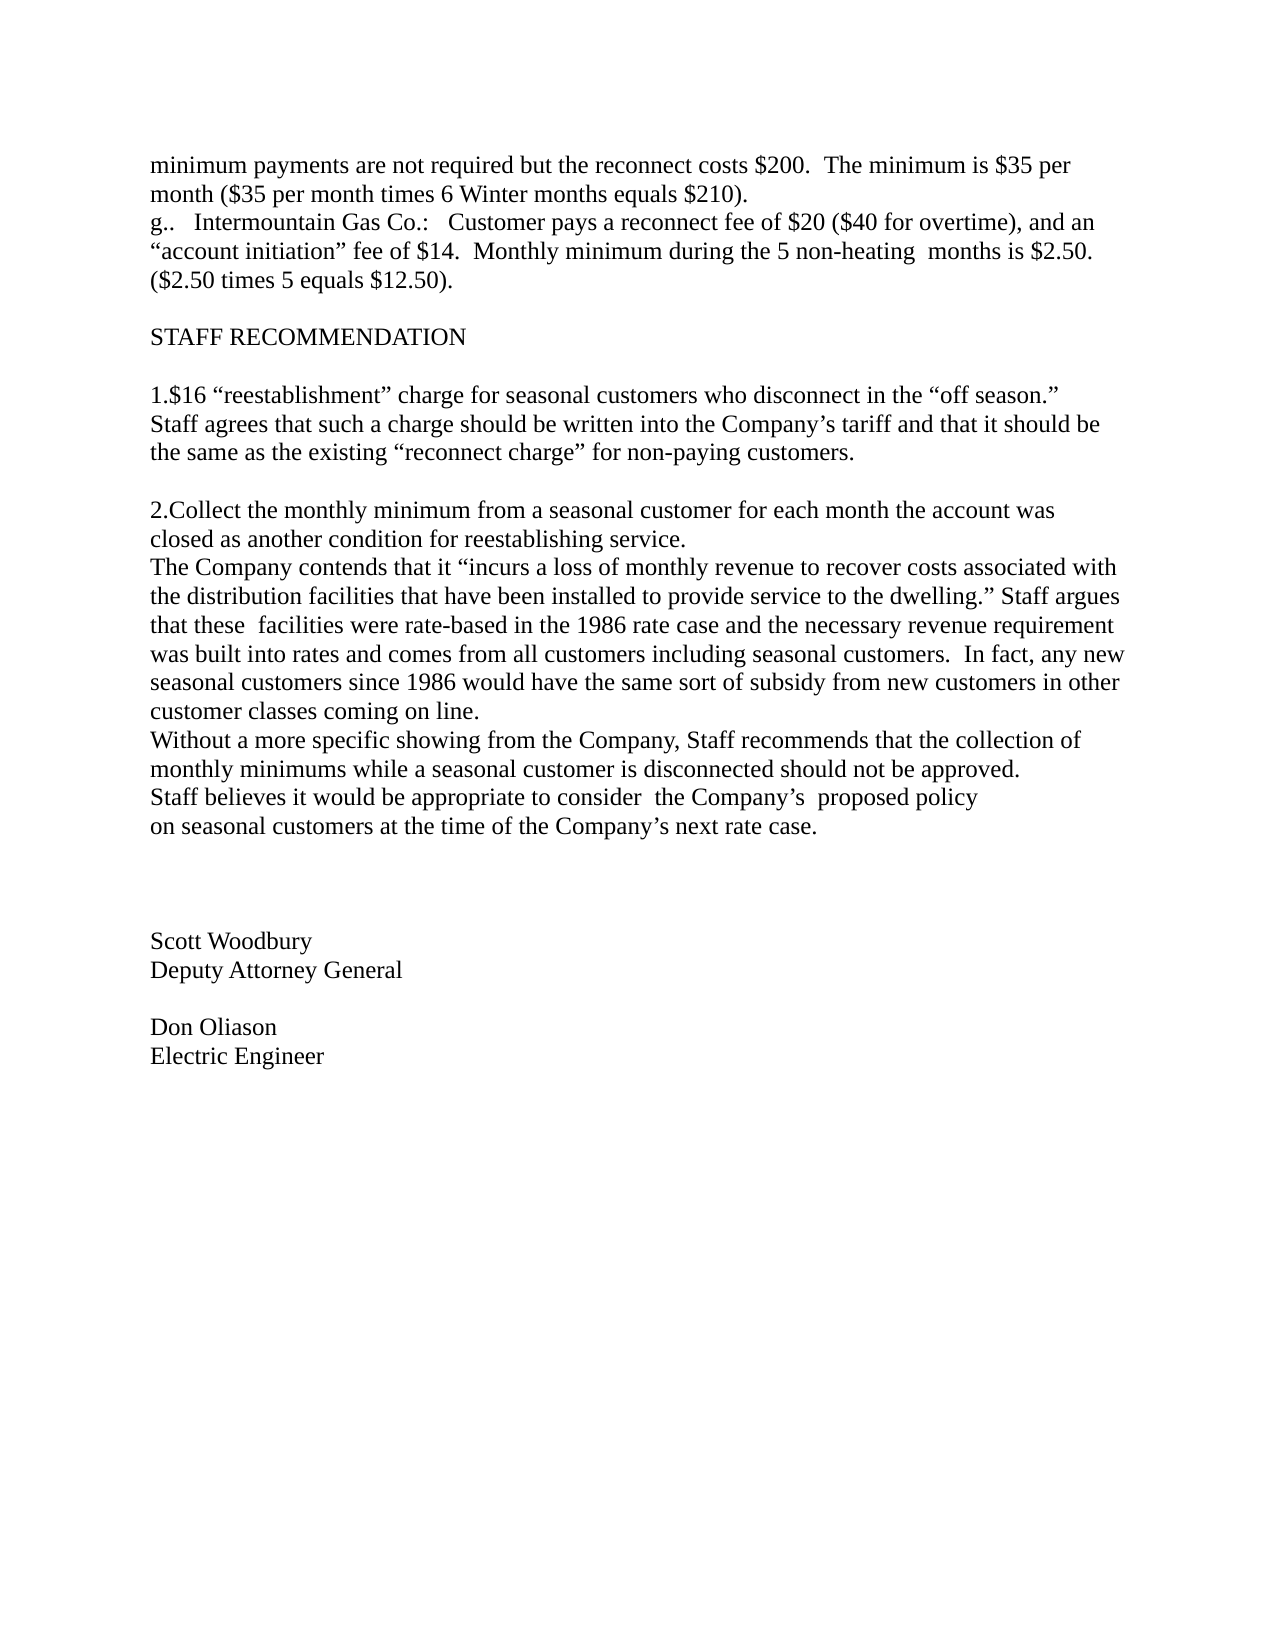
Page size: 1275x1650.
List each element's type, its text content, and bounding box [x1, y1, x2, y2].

text The Company contends that it “incurs a loss of monthly revenue to recover costs associated with the distribution facilities that have been installed to provide service to the dwelling.” Staff argues that these facilities were rate-based in the 1986 rate case and the necessary revenue requirement was built into rates and comes from all customers including seasonal customers. In fact, any new seasonal customers since 1986 would have the same sort of subsidy from new customers in other customer classes coming on line. [150, 552, 1125, 725]
text 2.Collect the monthly minimum from a seasonal customer for each month the account was closed as another condition for reestablishing service. [150, 495, 1125, 552]
text Electric Engineer [150, 1041, 1125, 1070]
text Staff agrees that such a charge should be written into the Company’s tariff and that it should be the same as the existing “reconnect charge” for non-paying customers. [150, 409, 1125, 466]
text g.. Intermountain Gas Co.: Customer pays a reconnect fee of $20 ($40 for overtime), and an “account initiation” fee of $14. Monthly minimum during the 5 non-heating months is $2.50. ($2.50 times 5 equals $12.50). [150, 207, 1125, 294]
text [150, 150, 1125, 207]
text on seasonal customers at the time of the Company’s next rate case. [150, 811, 1125, 840]
text 1.$16 “reestablishment” charge for seasonal customers who disconnect in the “off season.” [150, 380, 1125, 409]
text Scott Woodbury [150, 926, 1125, 955]
text Staff believes it would be appropriate to consider the Company’s proposed policy [150, 782, 1125, 811]
text STAFF RECOMMENDATION [150, 322, 1125, 351]
text Without a more specific showing from the Company, Staff recommends that the collection of monthly minimums while a seasonal customer is disconnected should not be approved. [150, 725, 1125, 782]
text Don Oliason [150, 1012, 1125, 1041]
text Deputy Attorney General [150, 955, 1125, 984]
